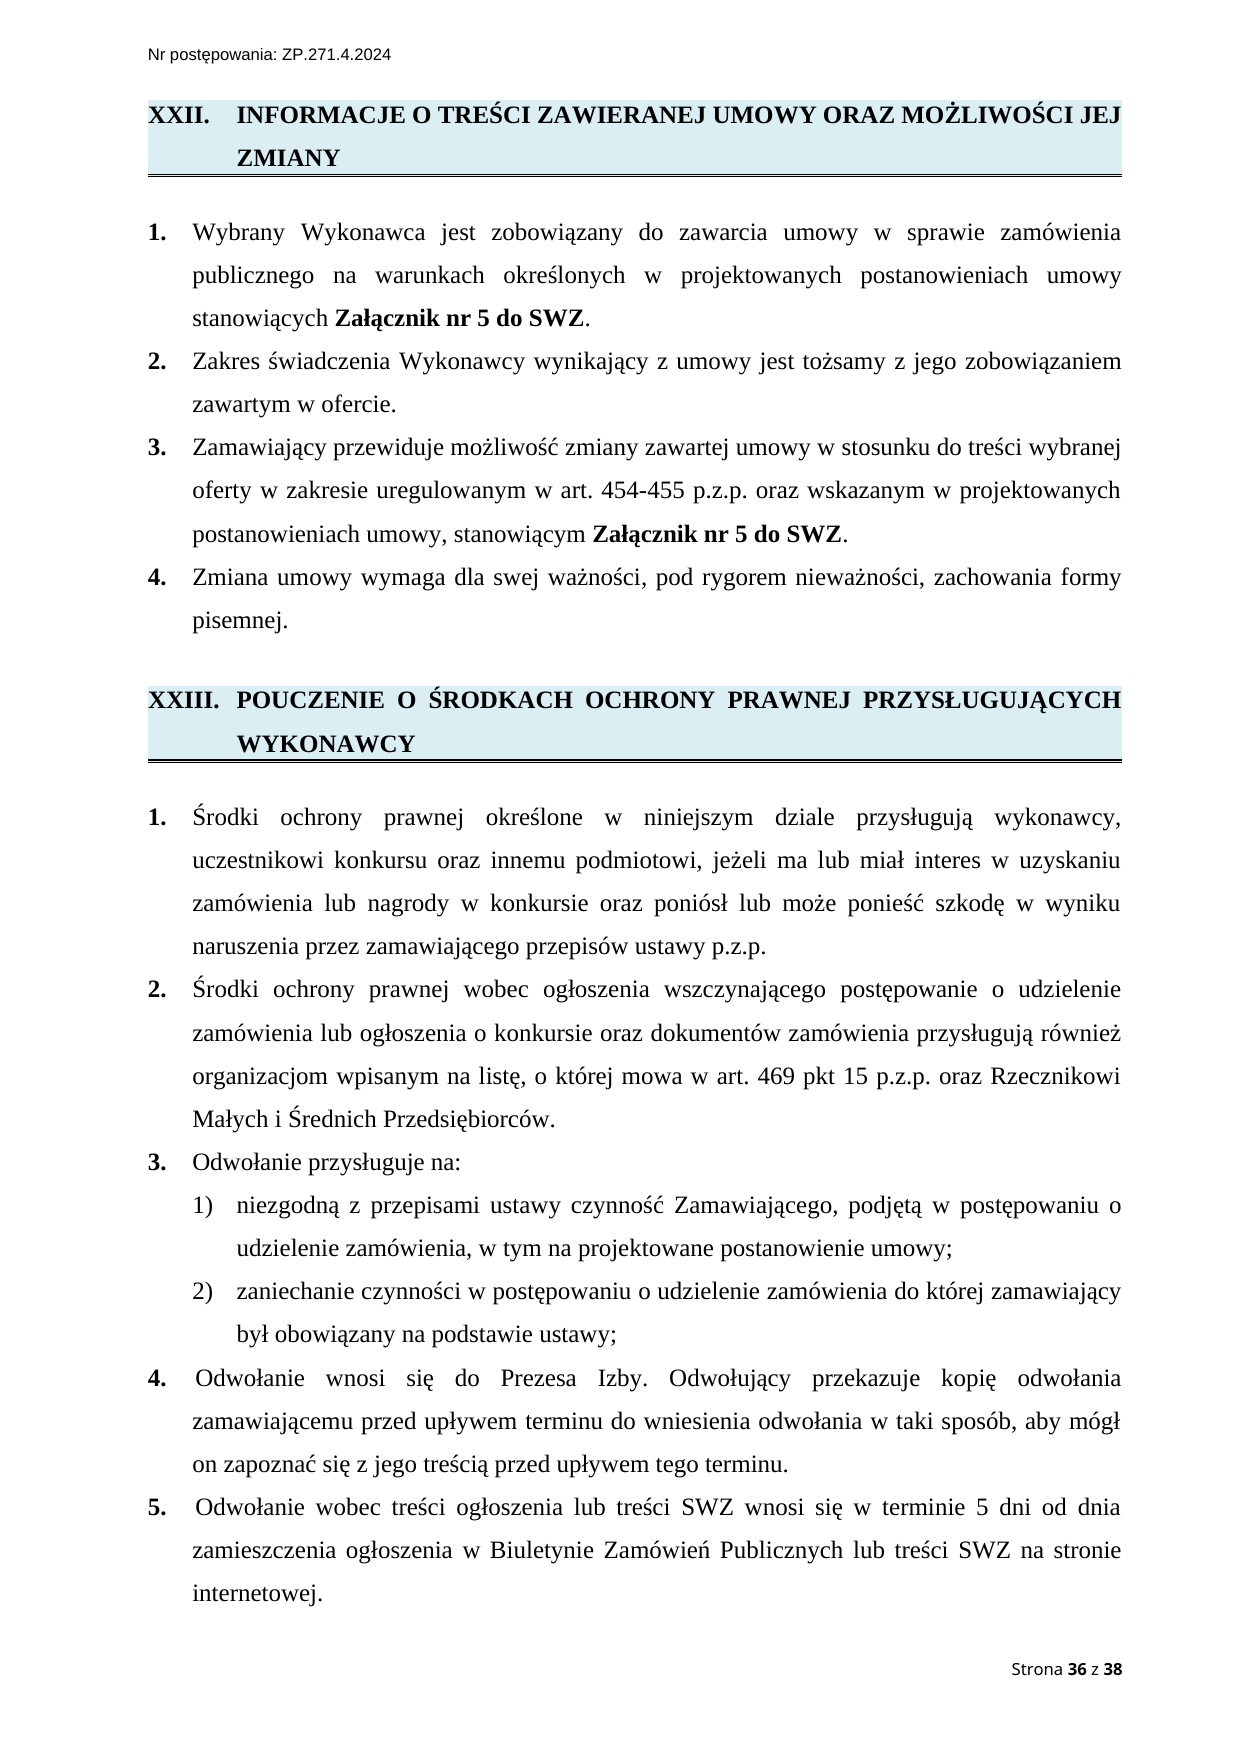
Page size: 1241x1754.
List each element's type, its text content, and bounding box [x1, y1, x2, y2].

text 3. Odwołanie przysługuje na: [148, 1147, 1122, 1176]
text 2. Zakres świadczenia Wykonawcy wynikający z umowy jest tożsamy z jego zobowiązaniem zawartym w ofercie. [148, 346, 1122, 418]
text 1. Środki ochrony prawnej określone w niniejszym dziale przysługują wykonawcy, uczestnikowi konkursu oraz innemu podmiotowi, jeżeli ma lub miał interes w uzyskaniu zamówienia lub nagrody w konkursie oraz poniósł lub może ponieść szkodę w wyniku naruszenia przez zamawiającego przepisów ustawy p.z.p. [148, 802, 1122, 960]
list XXII. INFORMACJE O TREŚCI ZAWIERANEJ UMOWY ORAZ MOŻLIWOŚCI JEJ ZMIANY [148, 100, 1122, 174]
text 1) niezgodną z przepisami ustawy czynność Zamawiającego, podjętą w postępowaniu o udzielenie zamówienia, w tym na projektowane postanowienie umowy; [192, 1190, 1122, 1262]
text 1. Wybrany Wykonawca jest zobowiązany do zawarcia umowy w sprawie zamówienia publicznego na warunkach określonych w projektowanych postanowieniach umowy stanowiących Załącznik nr 5 do SWZ. [148, 217, 1122, 332]
text 2) zaniechanie czynności w postępowaniu o udzielenie zamówienia do której zamawiający był obowiązany na podstawie ustawy; [192, 1276, 1122, 1348]
text 3. Zamawiający przewiduje możliwość zmiany zawartej umowy w stosunku do treści wybranej oferty w zakresie uregulowanym w art. 454-455 p.z.p. oraz wskazanym w projektowanych postanowieniach umowy, stanowiącym Załącznik nr 5 do SWZ. [148, 432, 1122, 547]
text 4. Zmiana umowy wymaga dla swej ważności, pod rygorem nieważności, zachowania formy pisemnej. [148, 562, 1122, 634]
list XXIII. POUCZENIE O ŚRODKACH OCHRONY PRAWNEJ PRZYSŁUGUJĄCYCH WYKONAWCY [148, 686, 1122, 759]
text 5. Odwołanie wobec treści ogłoszenia lub treści SWZ wnosi się w terminie 5 dni od dnia zamieszczenia ogłoszenia w Biuletynie Zamówień Publicznych lub treści SWZ na stronie internetowej. [148, 1492, 1122, 1607]
text 2. Środki ochrony prawnej wobec ogłoszenia wszczynającego postępowanie o udzielenie zamówienia lub ogłoszenia o konkursie oraz dokumentów zamówienia przysługują również organizacjom wpisanym na listę, o której mowa w art. 469 pkt 15 p.z.p. oraz Rzecznikowi Małych i Średnich Przedsiębiorców. [148, 974, 1122, 1133]
text 4. Odwołanie wnosi się do Prezesa Izby. Odwołujący przekazuje kopię odwołania zamawiającemu przed upływem terminu do wniesienia odwołania w taki sposób, aby mógł on zapoznać się z jego treścią przed upływem tego terminu. [148, 1363, 1122, 1478]
